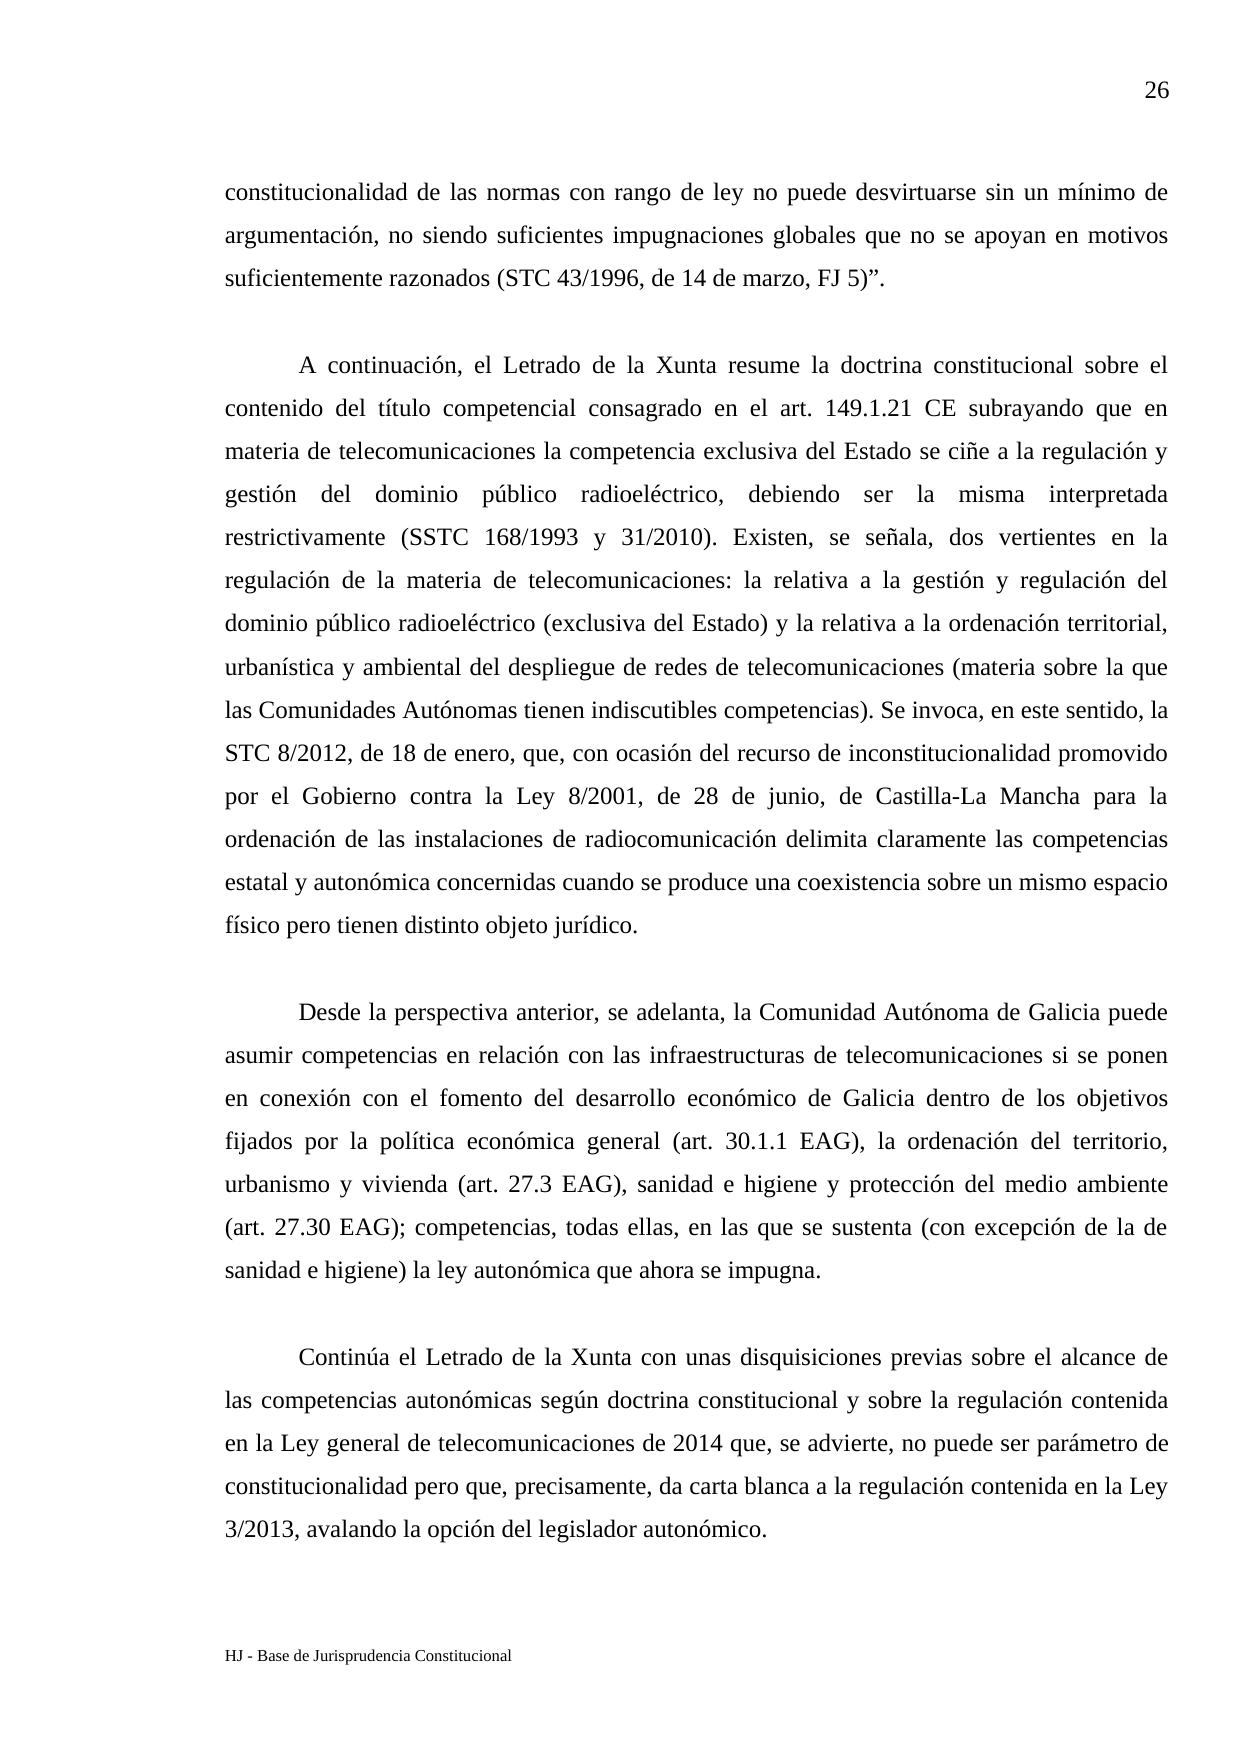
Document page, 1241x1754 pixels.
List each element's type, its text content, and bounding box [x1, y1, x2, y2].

text Desde la perspectiva anterior, se adelanta, la Comunidad Autónoma de Galicia puede asumir competencias en relación con las infraestructuras de telecomunicaciones si se ponen en conexión con el fomento del desarrollo económico de Galicia dentro de los objetivos fijados por la política económica general (art. 30.1.1 EAG), la ordenación del territorio, urbanismo y vivienda (art. 27.3 EAG), sanidad e higiene y protección del medio ambiente (art. 27.30 EAG); competencias, todas ellas, en las que se sustenta (con excepción de la de sanidad e higiene) la ley autonómica que ahora se impugna. [224, 997, 1169, 1284]
text Continúa el Letrado de la Xunta con unas disquisiciones previas sobre el alcance de las competencias autonómicas según doctrina constitucional y sobre la regulación contenida en la Ley general de telecomunicaciones de 2014 que, se advierte, no puede ser parámetro de constitucionalidad pero que, precisamente, da carta blanca a la regulación contenida en la Ley 3/2013, avalando la opción del legislador autonómico. [224, 1342, 1169, 1543]
text A continuación, el Letrado de la Xunta resume la doctrina constitucional sobre el contenido del título competencial consagrado en el art. 149.1.21 CE subrayando que en materia de telecomunicaciones la competencia exclusiva del Estado se ciñe a la regulación y gestión del dominio público radioeléctrico, debiendo ser la misma interpretada restrictivamente (SSTC 168/1993 y 31/2010). Existen, se señala, dos vertientes en la regulación de la materia de telecomunicaciones: la relativa a la gestión y regulación del dominio público radioeléctrico (exclusiva del Estado) y la relativa a la ordenación territorial, urbanística y ambiental del despliegue de redes de telecomunicaciones (materia sobre la que las Comunidades Autónomas tienen indiscutibles competencias). Se invoca, en este sentido, la STC 8/2012, de 18 de enero, que, con ocasión del recurso de inconstitucionalidad promovido por el Gobierno contra la Ley 8/2001, de 28 de junio, de Castilla-La Mancha para la ordenación de las instalaciones de radiocomunicación delimita claramente las competencias estatal y autonómica concernidas cuando se produce una coexistencia sobre un mismo espacio físico pero tienen distinto objeto jurídico. [224, 350, 1169, 939]
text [224, 177, 1169, 292]
